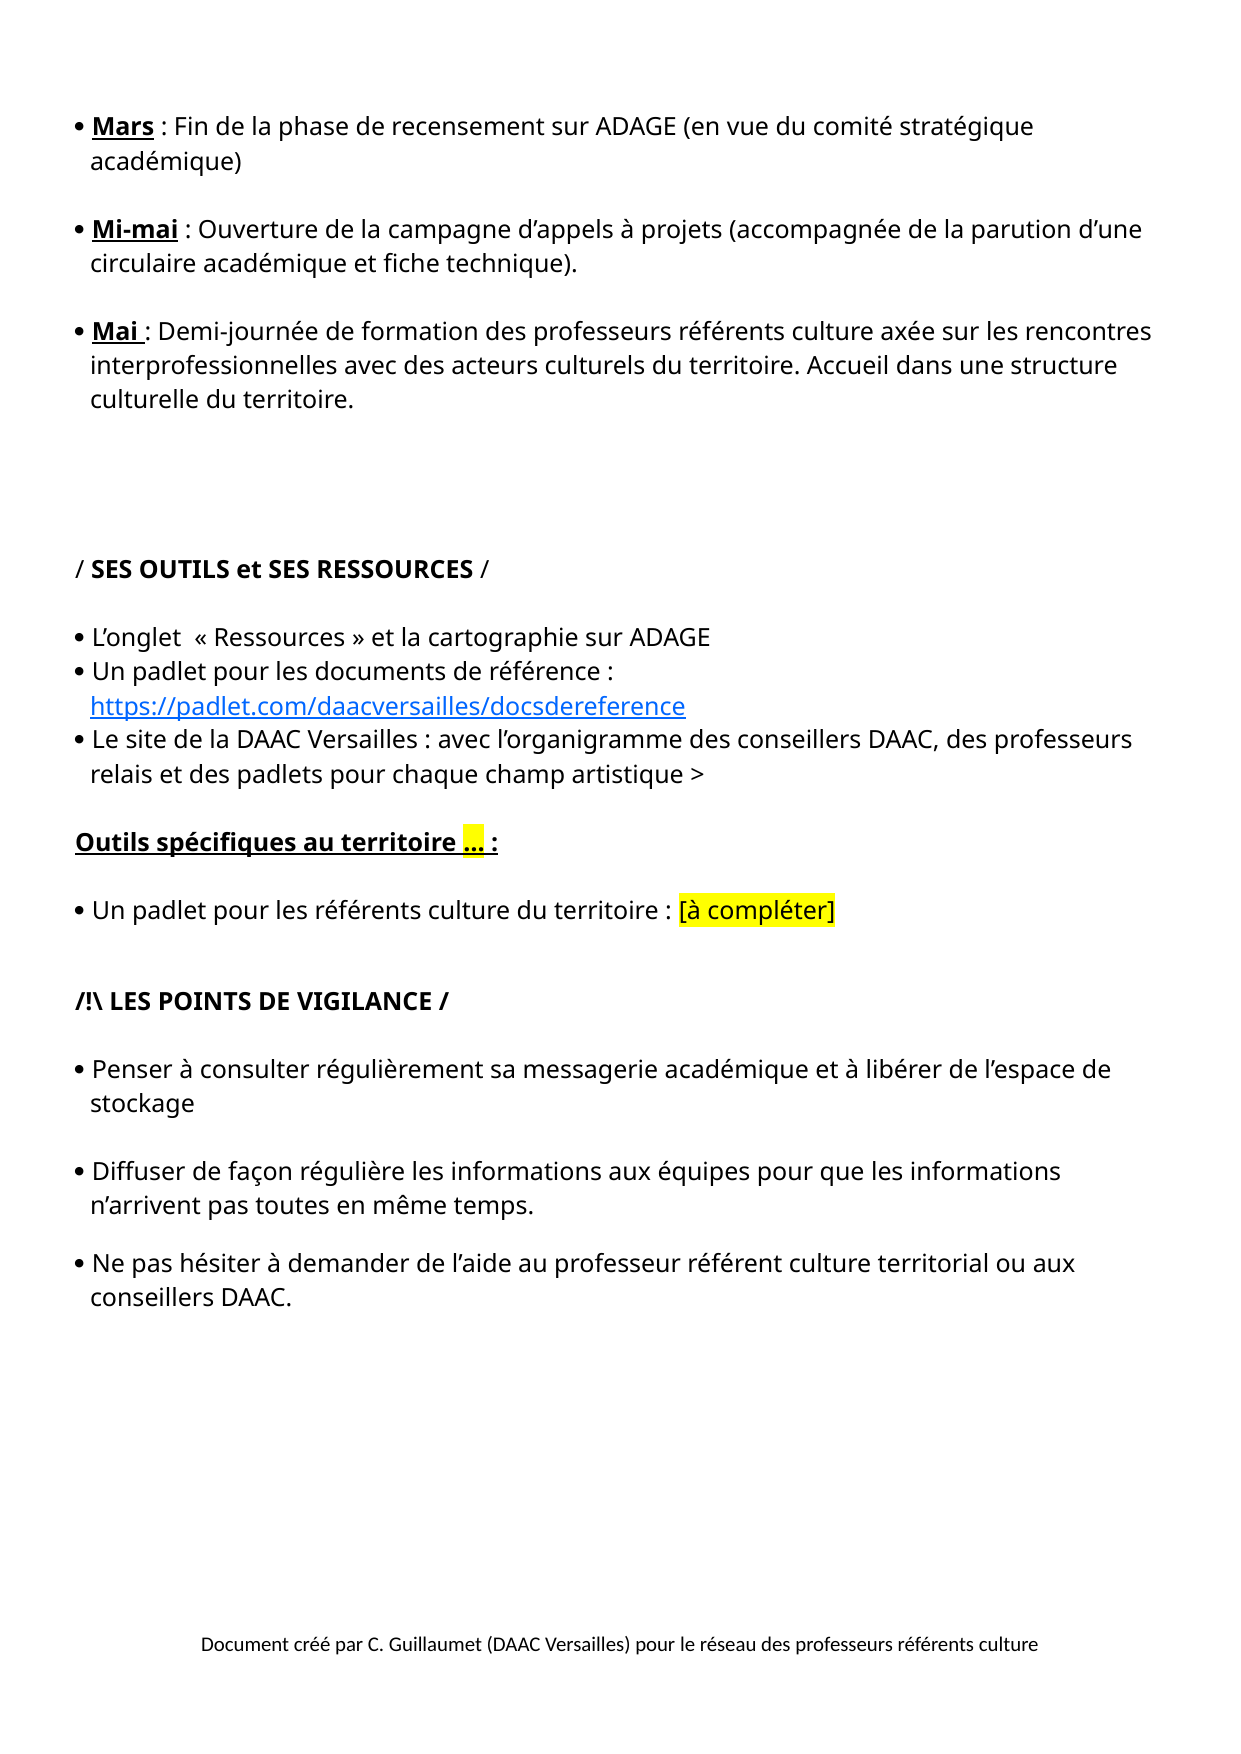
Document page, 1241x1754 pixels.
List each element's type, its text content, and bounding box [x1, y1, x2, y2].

text  Ne pas hésiter à demander de l’aide au professeur référent culture territorial ou aux conseillers DAAC. [75, 1246, 1165, 1314]
text  Un padlet pour les documents de référence : https://padlet.com/daacversailles/docsdereference [75, 654, 1165, 722]
text / SES OUTILS et SES RESSOURCES / [75, 552, 1165, 586]
text  Le site de la DAAC Versailles : avec l’organigramme des conseillers DAAC, des professeurs relais et des padlets pour chaque champ artistique > [75, 722, 1165, 790]
text  L’onglet « Ressources » et la cartographie sur ADAGE [75, 620, 1165, 654]
text  Penser à consulter régulièrement sa messagerie académique et à libérer de l’espace de stockage [75, 1051, 1165, 1119]
text  Mai : Demi-journée de formation des professeurs référents culture axée sur les rencontres interprofessionnelles avec des acteurs culturels du territoire. Accueil dans une structure culturelle du territoire. [75, 313, 1165, 416]
text  Un padlet pour les référents culture du territoire : [à compléter] [75, 892, 1165, 927]
text Outils spécifiques au territoire … : [484, 824, 1165, 858]
text  Mi-mai : Ouverture de la campagne d’appels à projets (accompagnée de la parution d’une circulaire académique et fiche technique). [75, 211, 1165, 279]
text  Mars : Fin de la phase de recensement sur ADAGE (en vue du comité stratégique académique) [75, 109, 1165, 177]
text /!\ LES POINTS DE VIGILANCE / [75, 983, 1165, 1017]
text  Diffuser de façon régulière les informations aux équipes pour que les informations n’arrivent pas toutes en même temps. [75, 1154, 1165, 1222]
text Outils spécifiques au territoire … : [75, 824, 463, 853]
